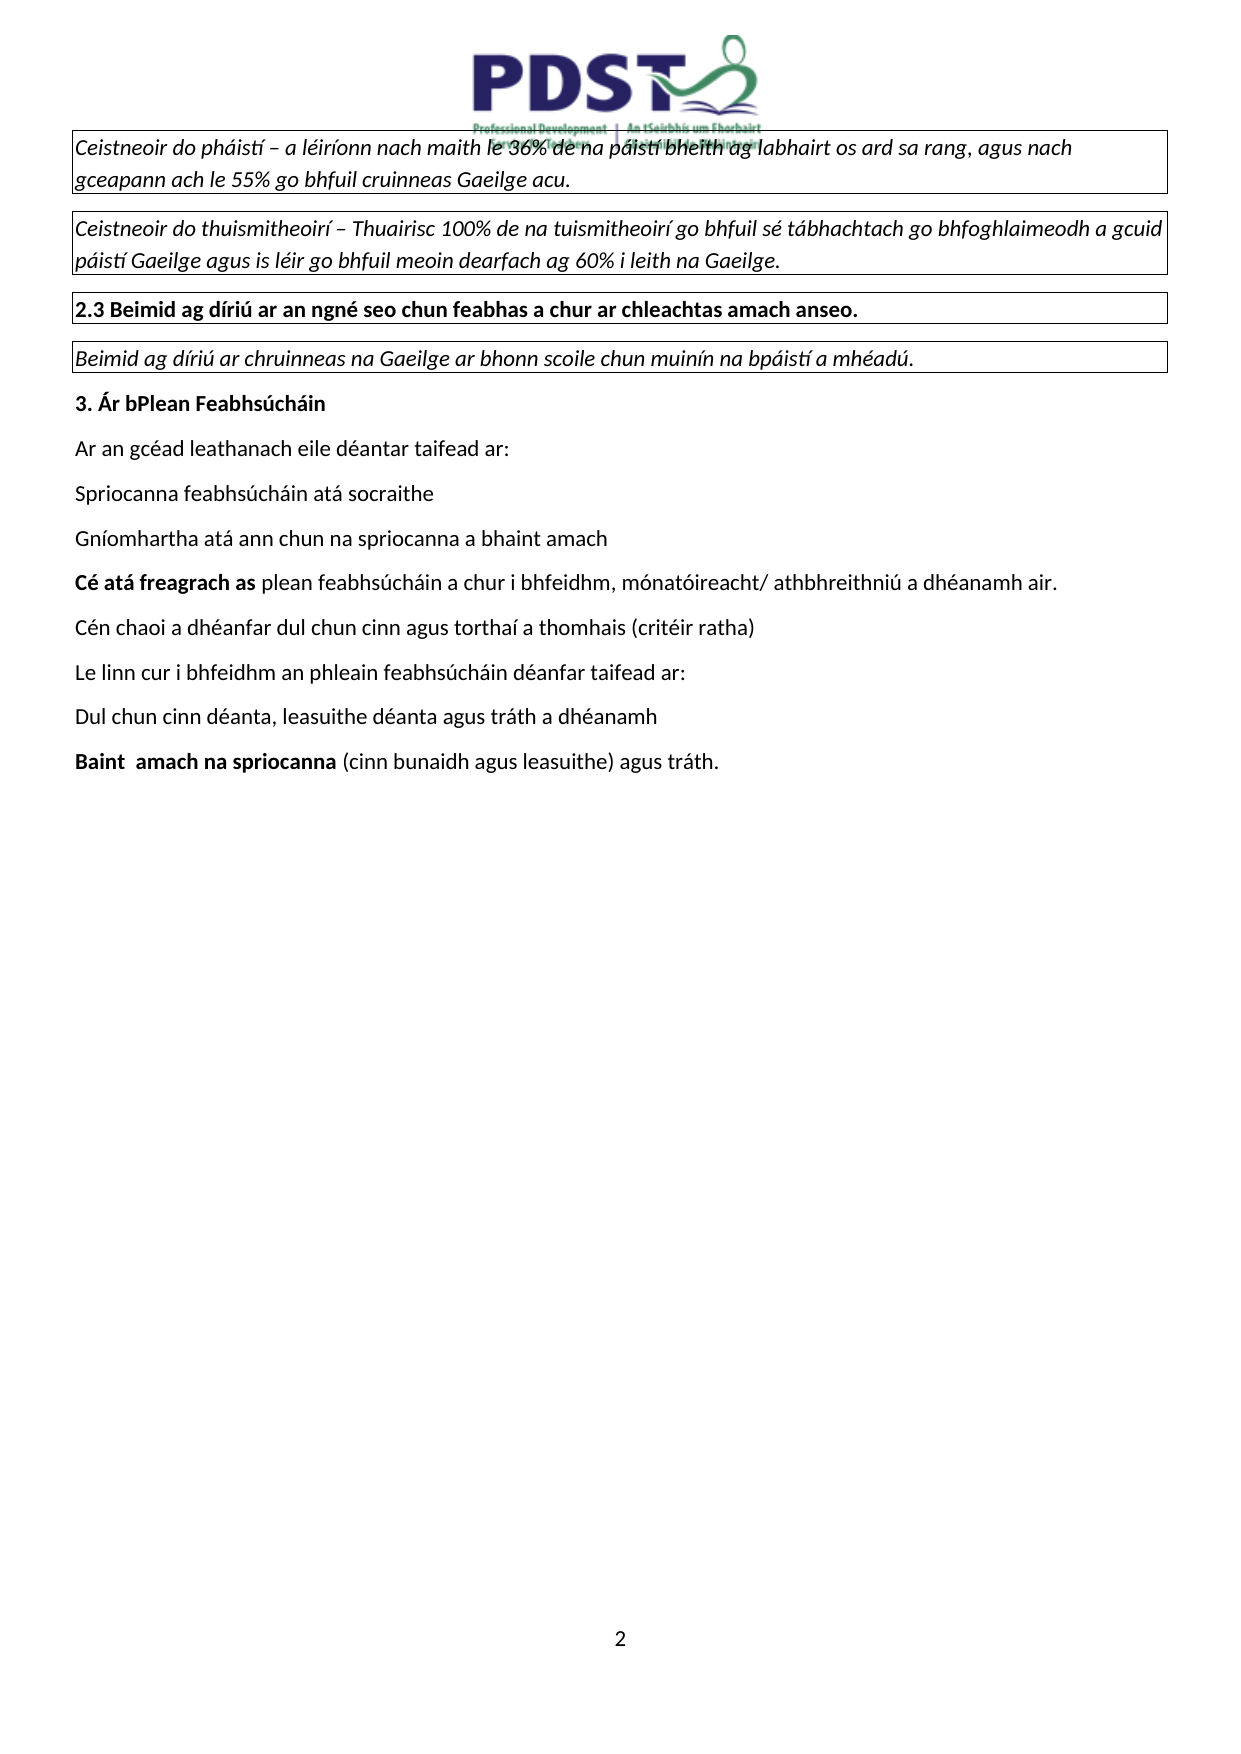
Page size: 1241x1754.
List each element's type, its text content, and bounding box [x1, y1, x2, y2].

text Cén chaoi a dhéanfar dul chun cinn agus torthaí a thomhais (critéir ratha) [75, 613, 1165, 641]
picture [468, 35, 772, 130]
text Cé atá freagrach as plean feabhsúcháin a chur i bhfeidhm, mónatóireacht/ athbhreithniú a dhéanamh air. [75, 568, 1165, 596]
text Le linn cur i bhfeidhm an phleain feabhsúcháin déanfar taifead ar: [75, 658, 1165, 686]
text Ar an gcéad leathanach eile déantar taifead ar: [75, 434, 1165, 462]
text Spriocanna feabhsúcháin atá socraithe [75, 479, 1165, 507]
text 2.3 Beimid ag díriú ar an ngné seo chun feabhas a chur ar chleachtas amach anseo. [73, 293, 1167, 323]
text Gníomhartha atá ann chun na spriocanna a bhaint amach [75, 524, 1165, 552]
text Baint amach na spriocanna (cinn bunaidh agus leasuithe) agus tráth. [75, 747, 1165, 775]
text Dul chun cinn déanta, leasuithe déanta agus tráth a dhéanamh [75, 702, 1165, 730]
text Beimid ag díriú ar chruinneas na Gaeilge ar bhonn scoile chun muinín na bpáistí a mhéadú. [73, 342, 1167, 372]
text Ceistneoir do pháistí – a léiríonn nach maith le 36% de na páistí bheith ag labhairt os ard sa rang, agus nach gceapann ach le 55% go bhfuil cruinneas Gaeilge acu. [73, 131, 1167, 193]
text Ceistneoir do thuismitheoirí – Thuairisc 100% de na tuismitheoirí go bhfuil sé tábhachtach go bhfoghlaimeodh a gcuid páistí Gaeilge agus is léir go bhfuil meoin dearfach ag 60% i leith na Gaeilge. [73, 212, 1167, 274]
text 3. Ár bPlean Feabhsúcháin [75, 389, 1165, 418]
